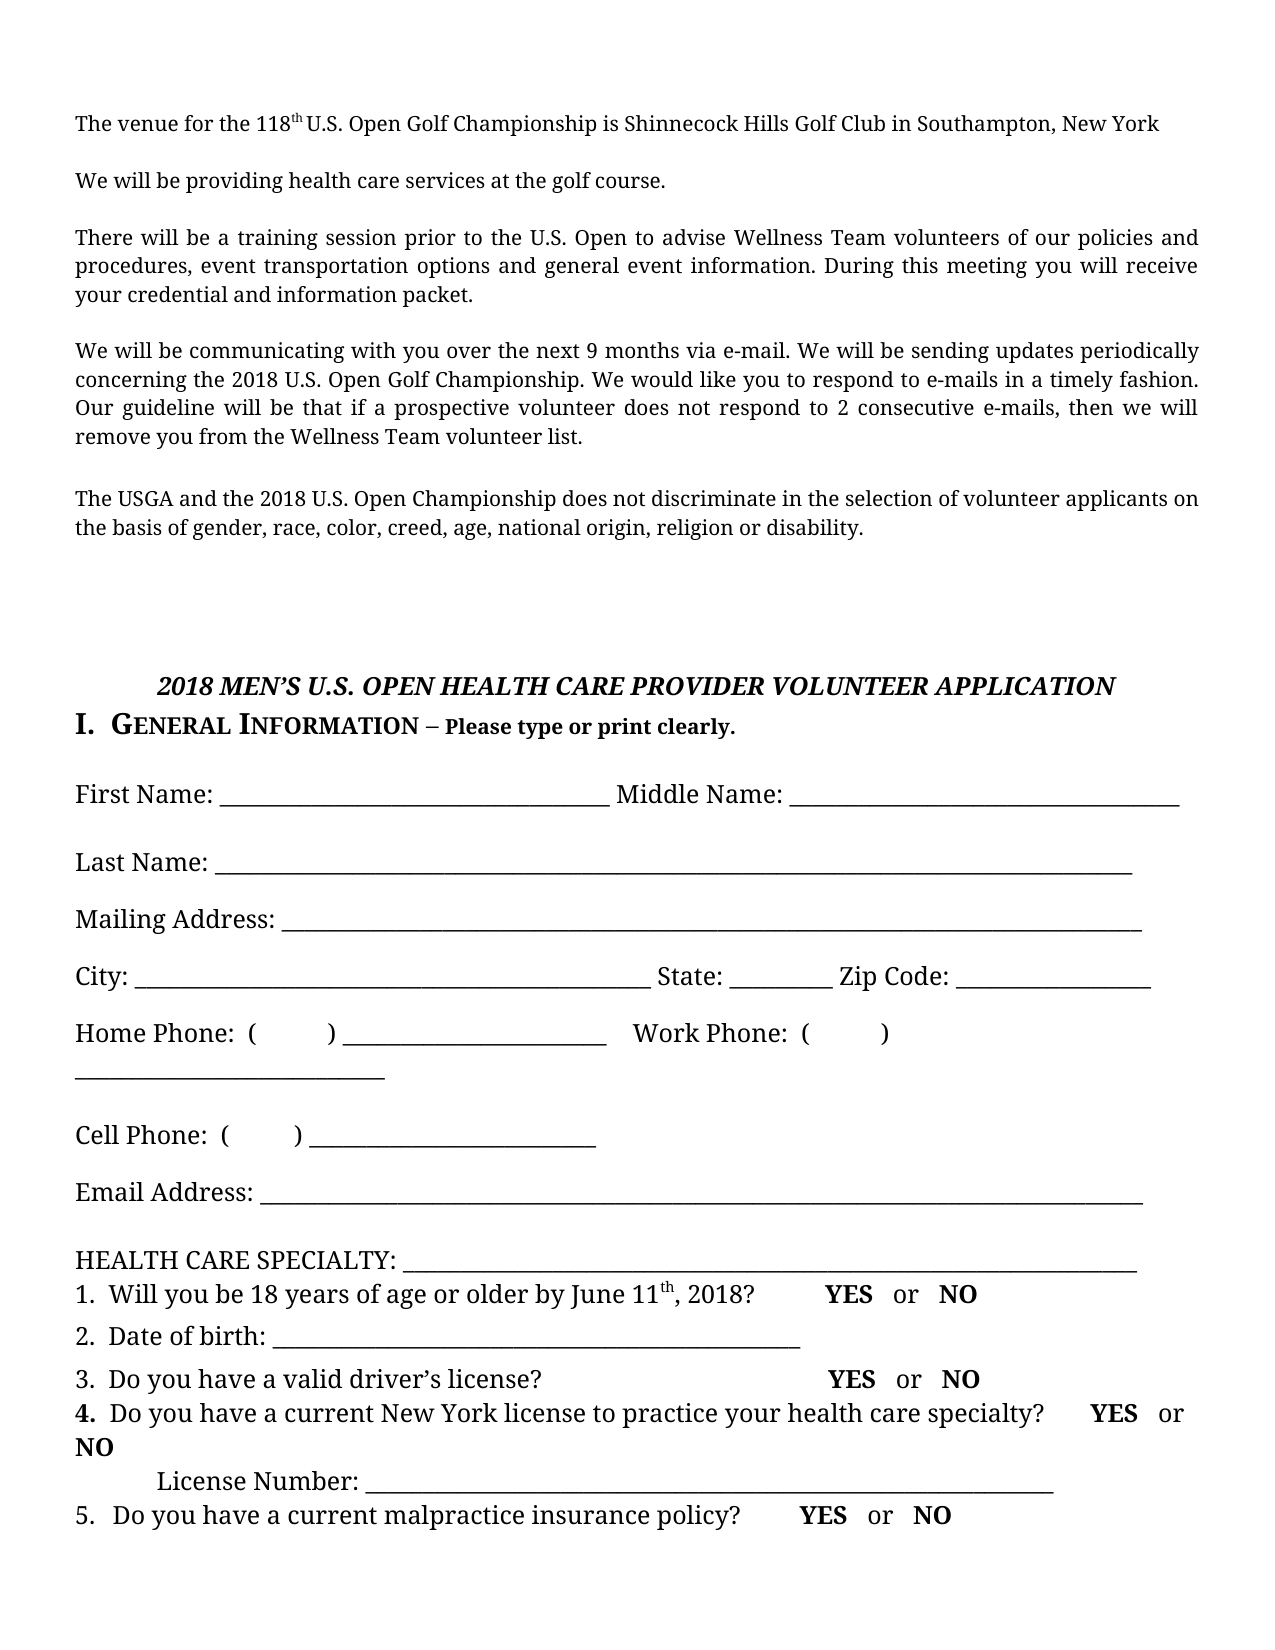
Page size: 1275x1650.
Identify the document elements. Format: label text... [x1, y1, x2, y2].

text Home Phone: ( ) _______________________ Work Phone: ( ) ___________________________ [75, 1015, 1200, 1083]
text 2. Date of birth: ______________________________________________ [75, 1319, 1200, 1353]
text City: _____________________________________________ State: _________ Zip Code: _________________ [75, 958, 1200, 993]
text First Name: __________________________________ Middle Name: __________________________________ [75, 777, 1200, 811]
text The USGA and the 2018 U.S. Open Championship does not discriminate in the selection of volunteer applicants on the basis of gender, race, color, creed, age, national origin, religion or disability. [75, 484, 1200, 541]
text 4. Do you have a current New York license to practice your health care specialty? YES or NO [75, 1396, 1200, 1464]
text There will be a training session prior to the U.S. Open to advise Wellness Team volunteers of our policies and procedures, event transportation options and general event information. During this meeting you will receive your credential and information packet. [75, 223, 1200, 308]
text Email Address: _____________________________________________________________________________ [75, 1174, 1200, 1208]
text 2018 MEN’S U.S. OPEN HEALTH CARE PROVIDER VOLUNTEER APPLICATION [75, 669, 1200, 703]
text HEALTH CARE SPECIALTY: ________________________________________________________________ [75, 1242, 1200, 1276]
text 1. Will you be 18 years of age or older by June 11th, 2018? YES or NO [75, 1276, 1200, 1311]
text 3. Do you have a valid driver’s license? YES or NO [75, 1362, 1200, 1396]
text Last Name: ________________________________________________________________________________ [75, 845, 1180, 879]
list Do you have a current malpractice insurance policy? YES or NO [75, 1498, 1200, 1532]
text We will be communicating with you over the next 9 months via e-mail. We will be sending updates periodically concerning the 2018 U.S. Open Golf Championship. We would like you to respond to e-mails in a timely fashion. Our guideline will be that if a prospective volunteer does not respond to 2 consecutive e-mails, then we will remove you from the Wellness Team volunteer list. [75, 337, 1200, 450]
text License Number: ____________________________________________________________ [150, 1464, 1200, 1498]
text Mailing Address: ___________________________________________________________________________ [75, 902, 1200, 936]
text We will be providing health care services at the golf course. [75, 166, 1200, 194]
text I. General Information – Please type or print clearly. [75, 703, 1200, 743]
text The venue for the 118th U.S. Open Golf Championship is Shinnecock Hills Golf Club in Southampton, New York [75, 109, 1200, 137]
text Cell Phone: ( ) _________________________ [75, 1117, 1200, 1152]
